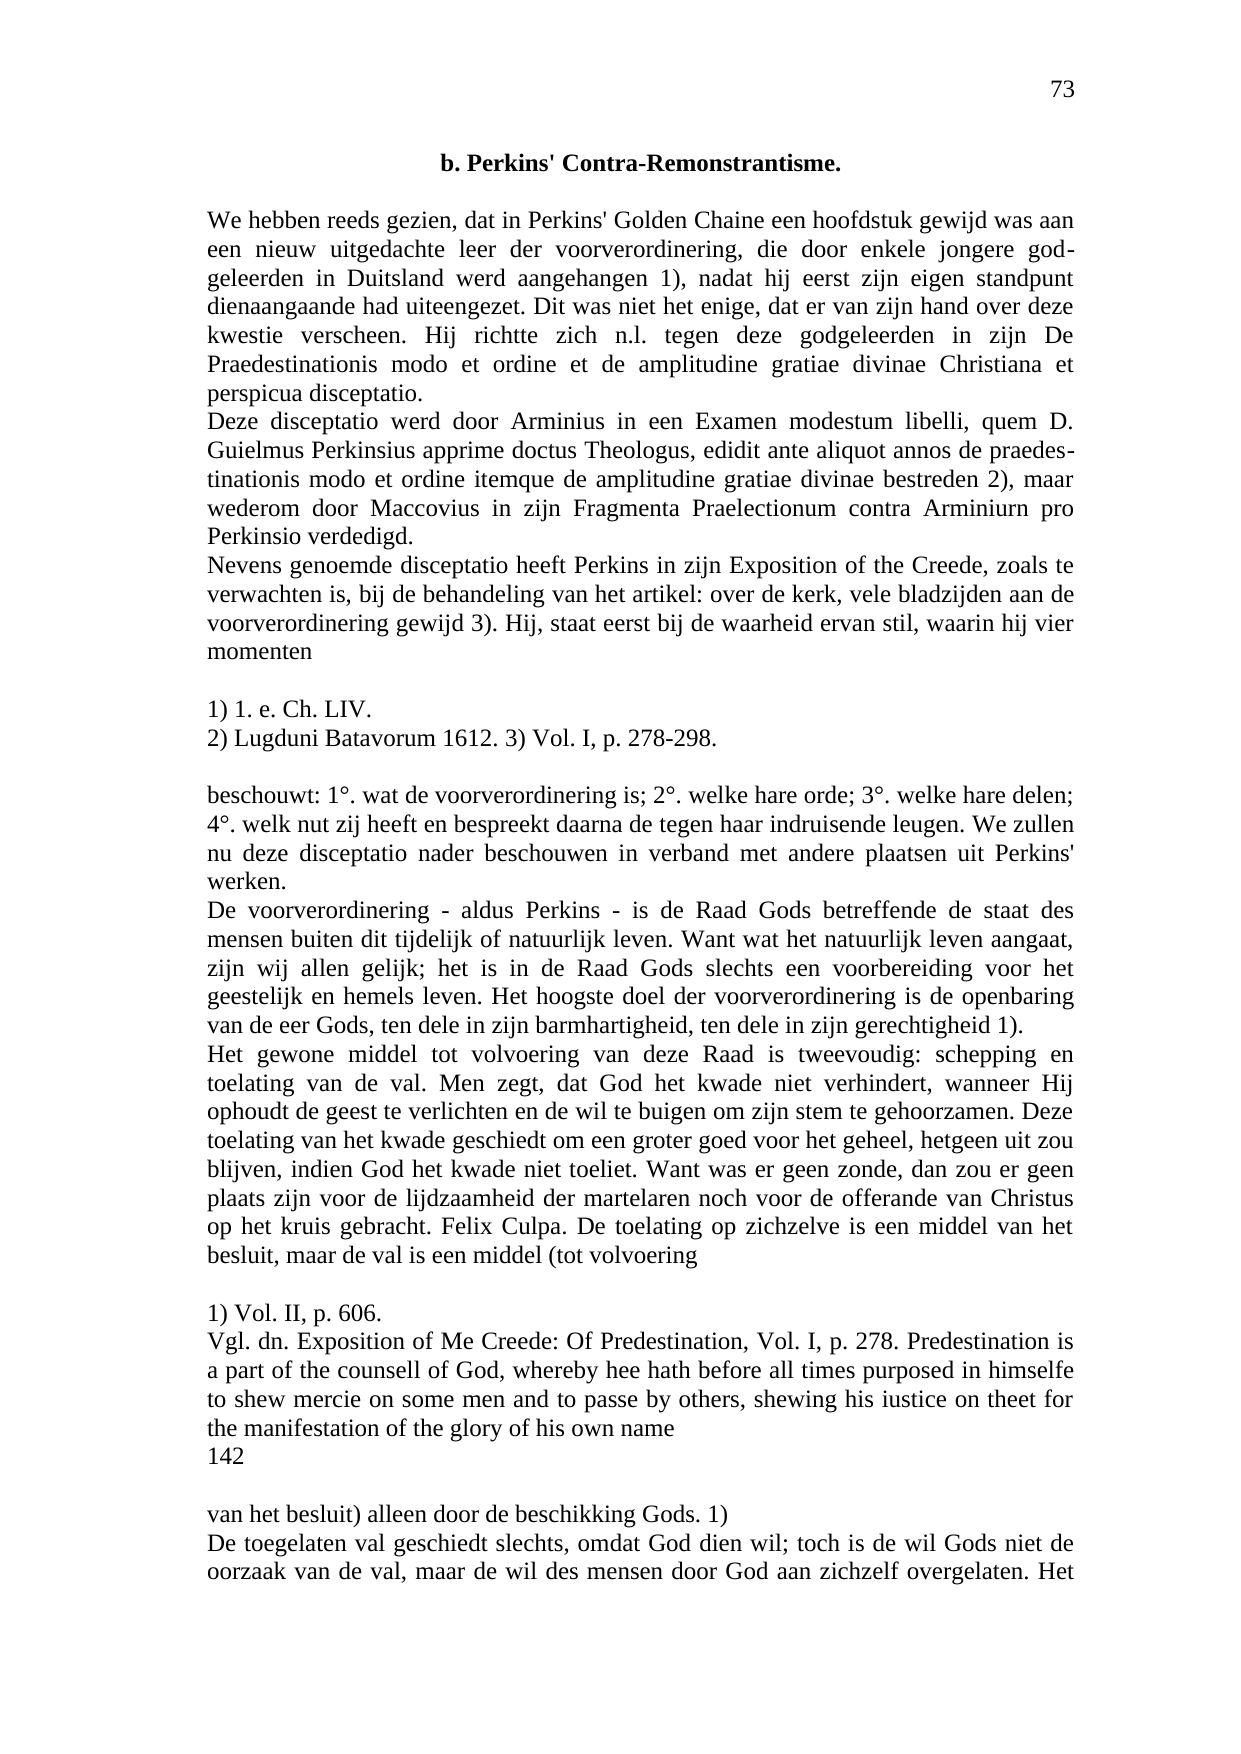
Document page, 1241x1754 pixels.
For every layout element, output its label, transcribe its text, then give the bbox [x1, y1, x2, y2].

text 1) Vol. II, p. 606. [207, 1298, 1075, 1326]
text De voorverordinering - aldus Perkins - is de Raad Gods betreffende de staat des mensen buiten dit tijdelijk of natuurlijk leven. Want wat het natuurlijk leven aangaat, zijn wij allen gelijk; het is in de Raad Gods slechts een voorbereiding voor het geestelijk en hemels leven. Het hoogste doel der voorverordinering is de openbaring van de eer Gods, ten dele in zijn barmhartigheid, ten dele in zijn gerechtigheid 1). [207, 895, 1075, 1039]
text van het besluit) alleen door de beschikking Gods. 1) [207, 1499, 1075, 1528]
text Deze disceptatio werd door Arminius in een Examen modestum libelli, quem D. Guielmus Perkinsius apprime doctus Theologus, edidit ante aliquot annos de praedestinationis modo et ordine itemque de amplitudine gratiae divinae bestreden 2), maar wederom door Maccovius in zijn Fragmenta Praelectionum contra Arminiurn pro Perkinsio verdedigd. [207, 406, 1075, 550]
text b. Perkins' Contra-Remonstrantisme. [207, 148, 1075, 176]
text 2) Lugduni Batavorum 1612. 3) Vol. I, p. 278-298. [207, 723, 1075, 751]
text Vgl. dn. Exposition of Me Creede: Of Predestination, Vol. I, p. 278. Predestination is a part of the counsell of God, whereby hee hath before all times purposed in himselfe to shew mercie on some men and to passe by others, shewing his iustice on theet for the manifestation of the glory of his own name [207, 1326, 1075, 1441]
text Het gewone middel tot volvoering van deze Raad is tweevoudig: schepping en toelating van de val. Men zegt, dat God het kwade niet verhindert, wanneer Hij ophoudt de geest te verlichten en de wil te buigen om zijn stem te gehoorzamen. Deze toelating van het kwade geschiedt om een groter goed voor het geheel, hetgeen uit zou blijven, indien God het kwade niet toeliet. Want was er geen zonde, dan zou er geen plaats zijn voor de lijdzaamheid der martelaren noch voor de offerande van Christus op het kruis gebracht. Felix Culpa. De toelating op zichzelve is een middel van het besluit, maar de val is een middel (tot volvoering [207, 1039, 1075, 1269]
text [207, 1528, 1075, 1585]
text beschouwt: 1°. wat de voorverordinering is; 2°. welke hare orde; 3°. welke hare delen; 4°. welk nut zij heeft en bespreekt daarna de tegen haar indruisende leugen. We zullen nu deze disceptatio nader beschouwen in verband met andere plaatsen uit Perkins' werken. [207, 780, 1075, 895]
text 1) 1. e. Ch. LIV. [207, 694, 1075, 723]
text 142 [207, 1441, 1075, 1470]
text We hebben reeds gezien, dat in Perkins' Golden Chaine een hoofdstuk gewijd was aan een nieuw uitgedachte leer der voorverordinering, die door enkele jongere godgeleerden in Duitsland werd aangehangen 1), nadat hij eerst zijn eigen standpunt dienaangaande had uiteengezet. Dit was niet het enige, dat er van zijn hand over deze kwestie verscheen. Hij richtte zich n.l. tegen deze godgeleerden in zijn De Praedestinationis modo et ordine et de amplitudine gratiae divinae Christiana et perspicua disceptatio. [207, 205, 1075, 406]
text Nevens genoemde disceptatio heeft Perkins in zijn Exposition of the Creede, zoals te verwachten is, bij de behandeling van het artikel: over de kerk, vele bladzijden aan de voorverordinering gewijd 3). Hij, staat eerst bij de waarheid ervan stil, waarin hij vier momenten [207, 550, 1075, 665]
